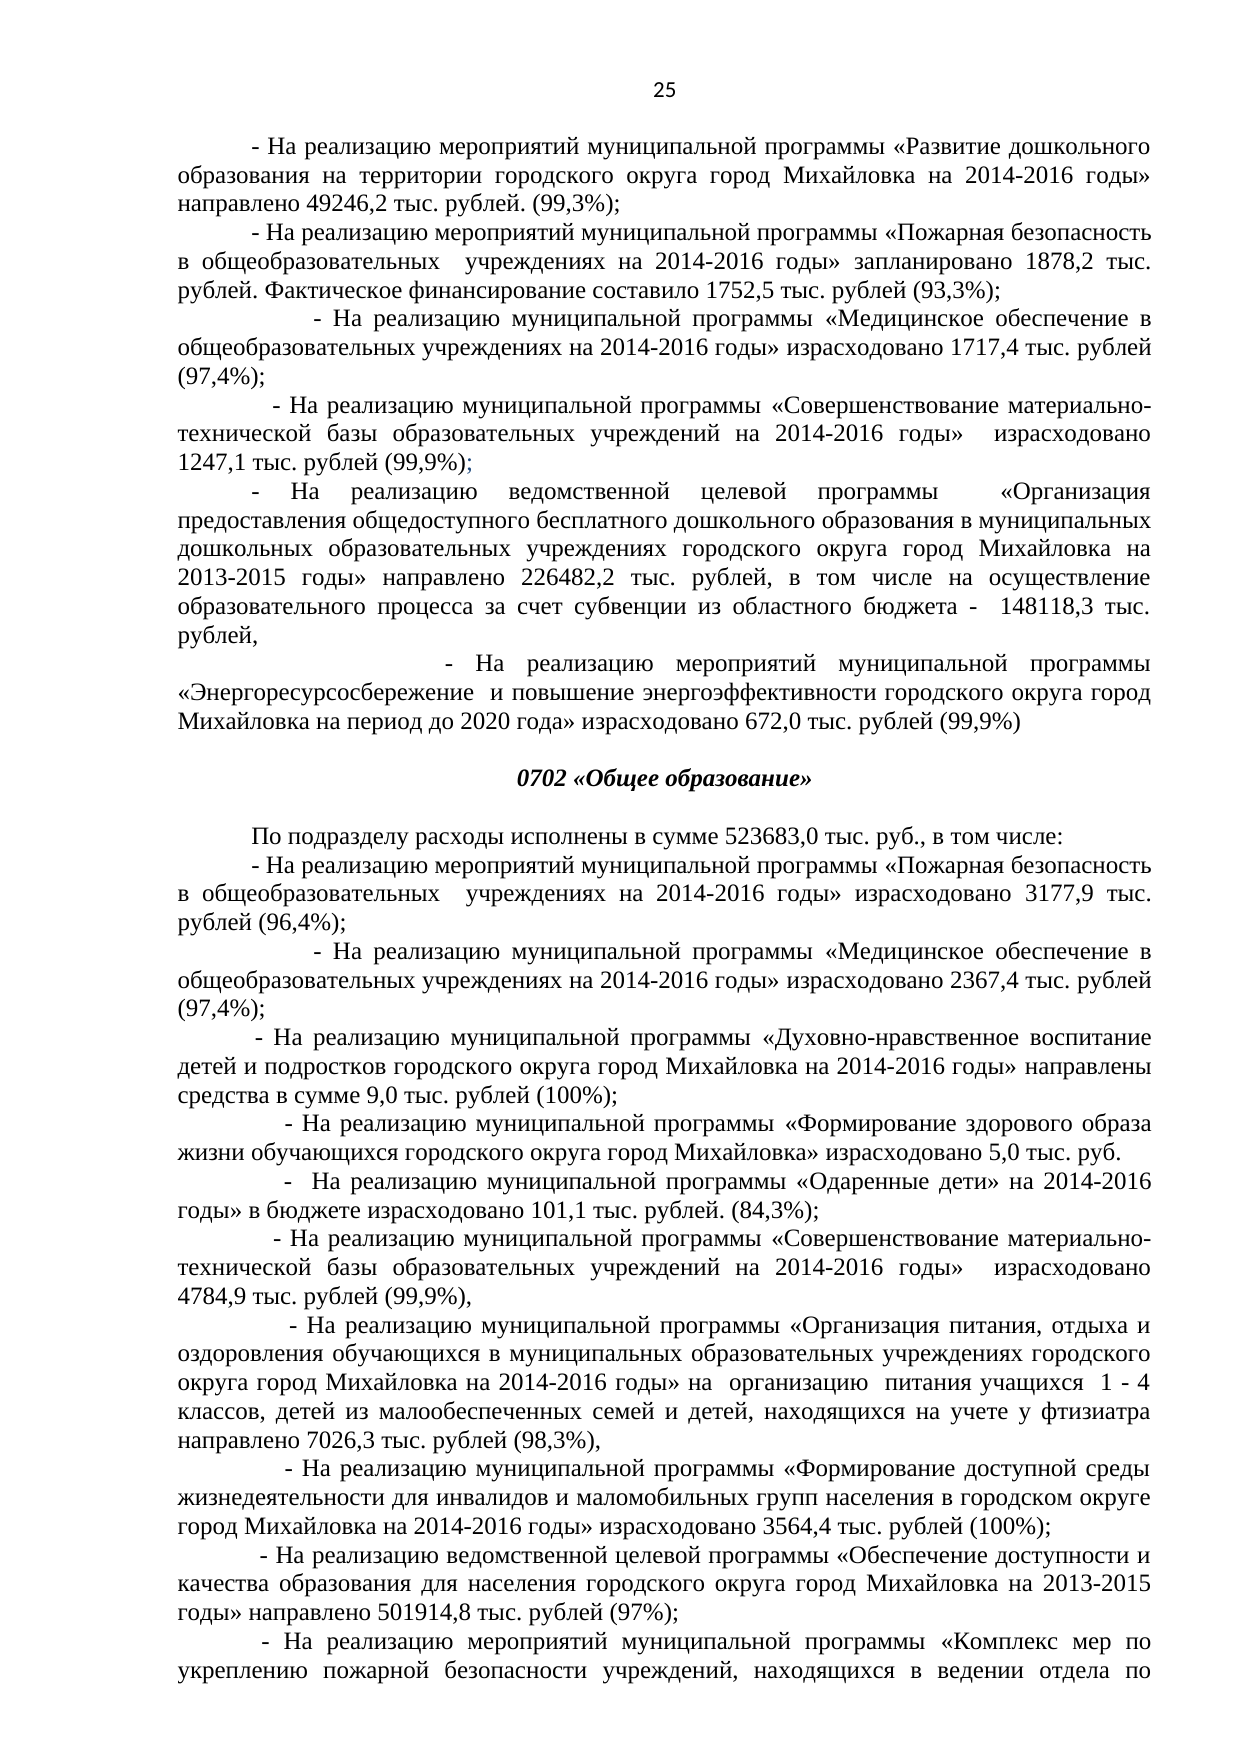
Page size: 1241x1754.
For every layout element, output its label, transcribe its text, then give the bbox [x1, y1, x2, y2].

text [177, 1626, 1152, 1683]
text - На реализацию ведомственной целевой программы «Организация предоставления общедоступного бесплатного дошкольного образования в муниципальных дошкольных образовательных учреждениях городского округа город Михайловка на 2013-2015 годы» направлено 226482,2 тыс. рублей, в том числе на осуществление образовательного процесса за счет субвенции из областного бюджета - 148118,3 тыс. рублей, [177, 476, 1152, 648]
text По подразделу расходы исполнены в сумме 523683,0 тыс. руб., в том числе: [177, 821, 1152, 850]
text - На реализацию муниципальной программы «Формирование доступной среды жизнедеятельности для инвалидов и маломобильных групп населения в городском округе город Михайловка на 2014-2016 годы» израсходовано 3564,4 тыс. рублей (100%); [177, 1453, 1152, 1540]
text 0702 «Общее образование» [177, 763, 1152, 792]
text - На реализацию мероприятий муниципальной программы «Энергоресурсосбережение и повышение энергоэффективности городского округа город Михайловка на период до 2020 года» израсходовано 672,0 тыс. рублей (99,9%) [177, 648, 1152, 735]
text - На реализацию муниципальной программы «Организация питания, отдыха и оздоровления обучающихся в муниципальных образовательных учреждениях городского округа город Михайловка на 2014-2016 годы» на организацию питания учащихся 1 - 4 классов, детей из малообеспеченных семей и детей, находящихся на учете у фтизиатра направлено 7026,3 тыс. рублей (98,3%), [177, 1310, 1152, 1453]
text - На реализацию муниципальной программы «Одаренные дети» на 2014-2016 годы» в бюджете израсходовано 101,1 тыс. рублей. (84,3%); [177, 1166, 1152, 1223]
text - На реализацию муниципальной программы «Духовно-нравственное воспитание детей и подростков городского округа город Михайловка на 2014-2016 годы» направлены средства в сумме 9,0 тыс. рублей (100%); [177, 1022, 1152, 1108]
text - На реализацию муниципальной программы «Совершенствование материально-технической базы образовательных учреждений на 2014-2016 годы» израсходовано 1247,1 тыс. рублей (99,9%); [177, 390, 1152, 476]
text - На реализацию муниципальной программы «Совершенствование материально-технической базы образовательных учреждений на 2014-2016 годы» израсходовано 4784,9 тыс. рублей (99,9%), [177, 1223, 1152, 1310]
text - На реализацию мероприятий муниципальной программы «Развитие дошкольного образования на территории городского округа город Михайловка на 2014-2016 годы» направлено 49246,2 тыс. рублей. (99,3%); [177, 131, 1152, 217]
text - На реализацию муниципальной программы «Медицинское обеспечение в общеобразовательных учреждениях на 2014-2016 годы» израсходовано 1717,4 тыс. рублей (97,4%); [177, 303, 1152, 390]
text - На реализацию ведомственной целевой программы «Обеспечение доступности и качества образования для населения городского округа город Михайловка на 2013-2015 годы» направлено 501914,8 тыс. рублей (97%); [177, 1540, 1152, 1626]
text - На реализацию муниципальной программы «Медицинское обеспечение в общеобразовательных учреждениях на 2014-2016 годы» израсходовано 2367,4 тыс. рублей (97,4%); [177, 936, 1152, 1022]
text - На реализацию мероприятий муниципальной программы «Пожарная безопасность в общеобразовательных учреждениях на 2014-2016 годы» израсходовано 3177,9 тыс. рублей (96,4%); [177, 850, 1152, 936]
text - На реализацию мероприятий муниципальной программы «Пожарная безопасность в общеобразовательных учреждениях на 2014-2016 годы» запланировано 1878,2 тыс. рублей. Фактическое финансирование составило 1752,5 тыс. рублей (93,3%); [177, 217, 1152, 303]
text - На реализацию муниципальной программы «Формирование здорового образа жизни обучающихся городского округа город Михайловка» израсходовано 5,0 тыс. руб. [177, 1108, 1152, 1166]
